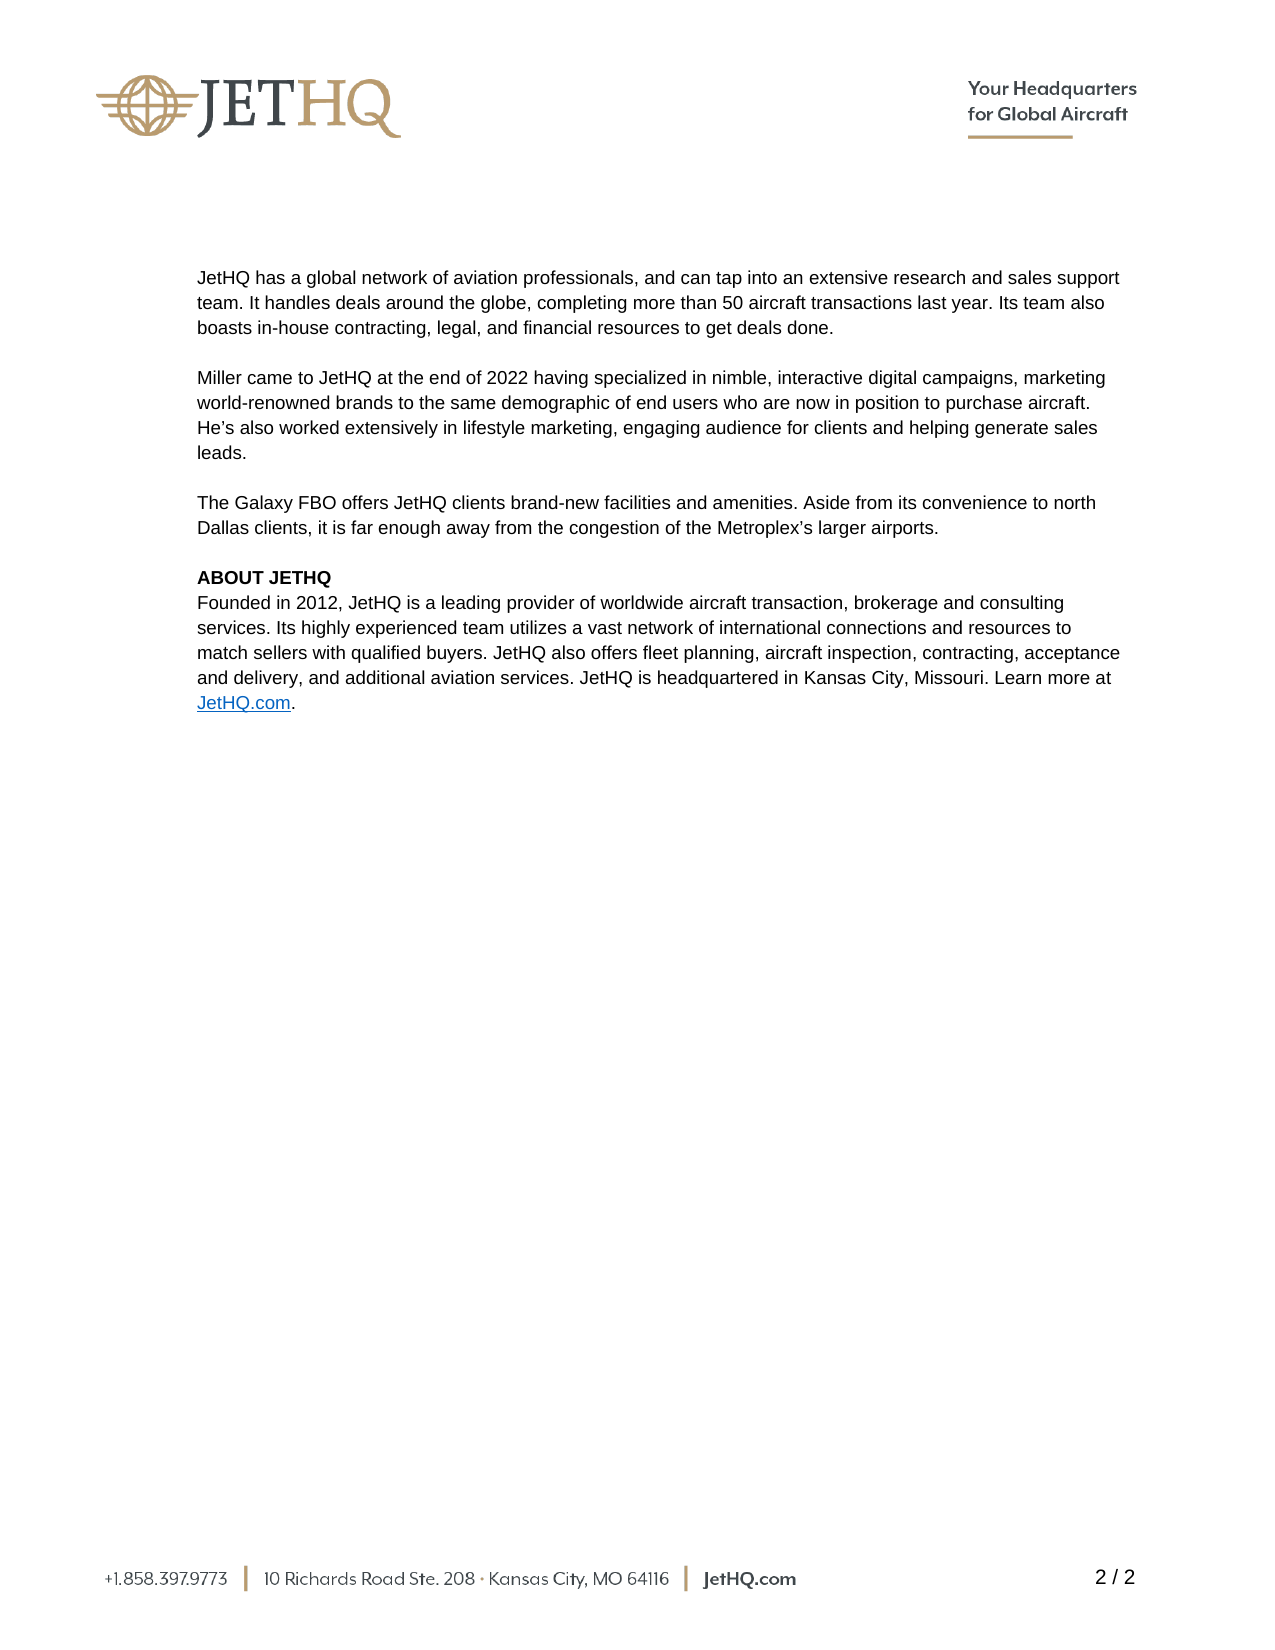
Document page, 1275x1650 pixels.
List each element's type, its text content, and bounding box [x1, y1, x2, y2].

picture [0, 0, 1275, 150]
text JetHQ has a global network of aviation professionals, and can tap into an extensive research and sales support team. It handles deals around the globe, completing more than 50 aircraft transactions last year. Its team also boasts in-house contracting, legal, and financial resources to get deals done. [197, 264, 1125, 339]
text Miller came to JetHQ at the end of 2022 having specialized in nimble, interactive digital campaigns, marketing world-renowned brands to the same demographic of end users who are now in position to purchase aircraft. He’s also worked extensively in lifestyle marketing, engaging audience for clients and helping generate sales leads. [197, 364, 1125, 464]
text The Galaxy FBO offers JetHQ clients brand-new facilities and amenities. Aside from its convenience to north Dallas clients, it is far enough away from the congestion of the Metroplex’s larger airports. [197, 489, 1125, 539]
text ABOUT JETHQ [197, 564, 1125, 589]
text Founded in 2012, JetHQ is a leading provider of worldwide aircraft transaction, brokerage and consulting services. Its highly experienced team utilizes a vast network of international connections and resources to match sellers with qualified buyers. JetHQ also offers fleet planning, aircraft inspection, contracting, acceptance and delivery, and additional aviation services. JetHQ is headquartered in Kansas City, Missouri. Learn more at JetHQ.com. [197, 589, 1125, 714]
picture [0, 1538, 1262, 1650]
